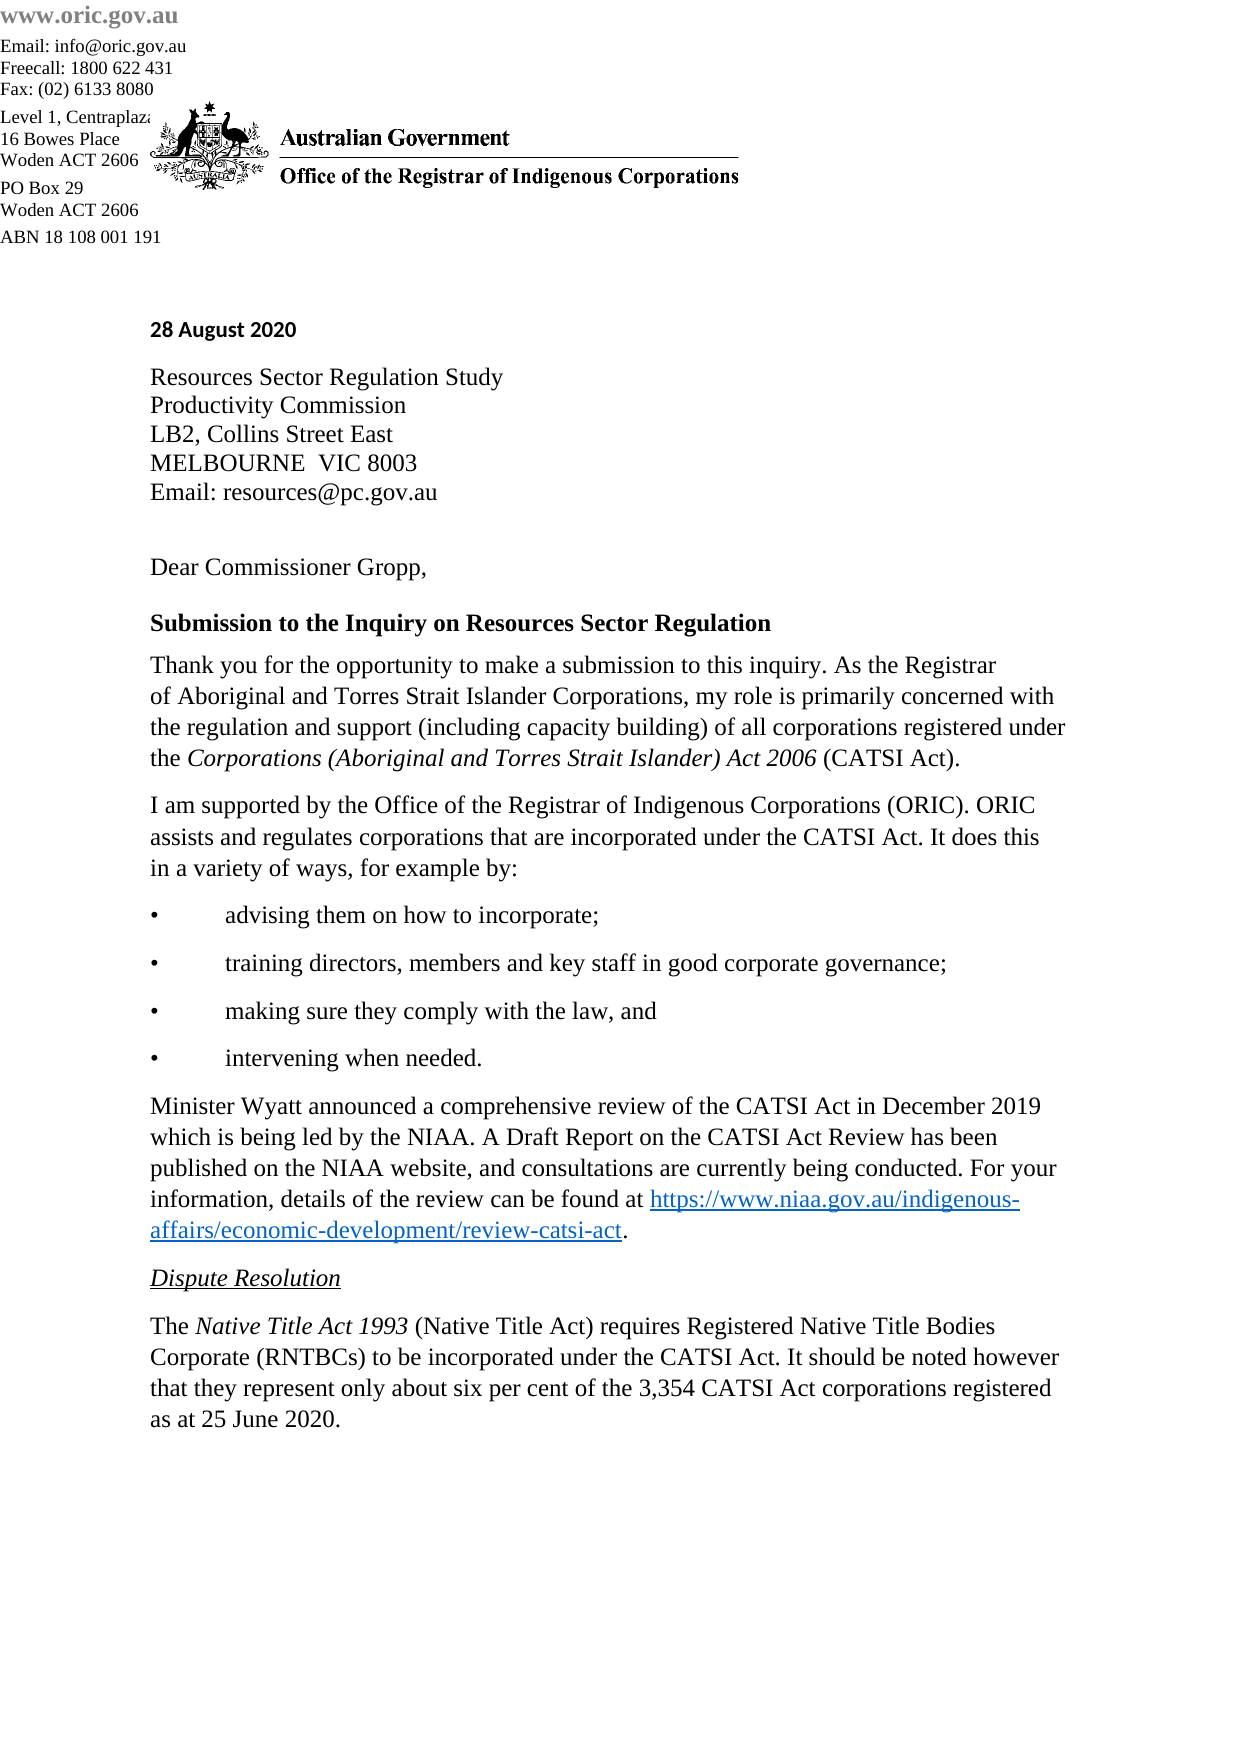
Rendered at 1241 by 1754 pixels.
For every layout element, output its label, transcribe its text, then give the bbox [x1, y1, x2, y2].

text • intervening when needed. [150, 1043, 1090, 1072]
text Dispute Resolution [150, 1263, 1090, 1292]
text Thank you for the opportunity to make a submission to this inquiry. As the Registrar of Aboriginal and Torres Strait Islander Corporations, my role is primarily concerned with the regulation and support (including capacity building) of all corporations registered under the Corporations (Aboriginal and Torres Strait Islander) Act 2006 (CATSI Act). [150, 650, 1090, 772]
text 28 August 2020 [150, 315, 1090, 343]
text The Native Title Act 1993 (Native Title Act) requires Registered Native Title Bodies Corporate (RNTBCs) to be incorporated under the CATSI Act. It should be noted however that they represent only about six per cent of the 3,354 CATSI Act corporations registered as at 25 June 2020. [150, 1311, 1090, 1433]
text Dear Commissioner Gropp, [150, 552, 1090, 581]
text Resources Sector Regulation Study [150, 362, 1090, 391]
text I am supported by the Office of the Registrar of Indigenous Corporations (ORIC). ORIC assists and regulates corporations that are incorporated under the CATSI Act. It does this in a variety of ways, for example by: [150, 791, 1090, 881]
text Email: resources@pc.gov.au [150, 477, 1090, 506]
text Productivity Commission [150, 391, 1090, 419]
text • making sure they comply with the law, and [150, 996, 1090, 1024]
text LB2, Collins Street East [150, 419, 1090, 448]
text MELBOURNE VIC 8003 [150, 448, 1090, 477]
subtitle Submission to the Inquiry on Resources Sector Regulation [150, 608, 1090, 637]
text Minister Wyatt announced a comprehensive review of the CATSI Act in December 2019 which is being led by the NIAA. A Draft Report on the CATSI Act Review has been published on the NIAA website, and consultations are currently being conducted. For your information, details of the review can be found at https://www.niaa.gov.au/indigenous-affairs/economic-development/review-catsi-act. [150, 1091, 1090, 1244]
text • training directors, members and key staff in good corporate governance; [150, 948, 1090, 977]
picture [150, 101, 739, 190]
text • advising them on how to incorporate; [150, 900, 1090, 929]
